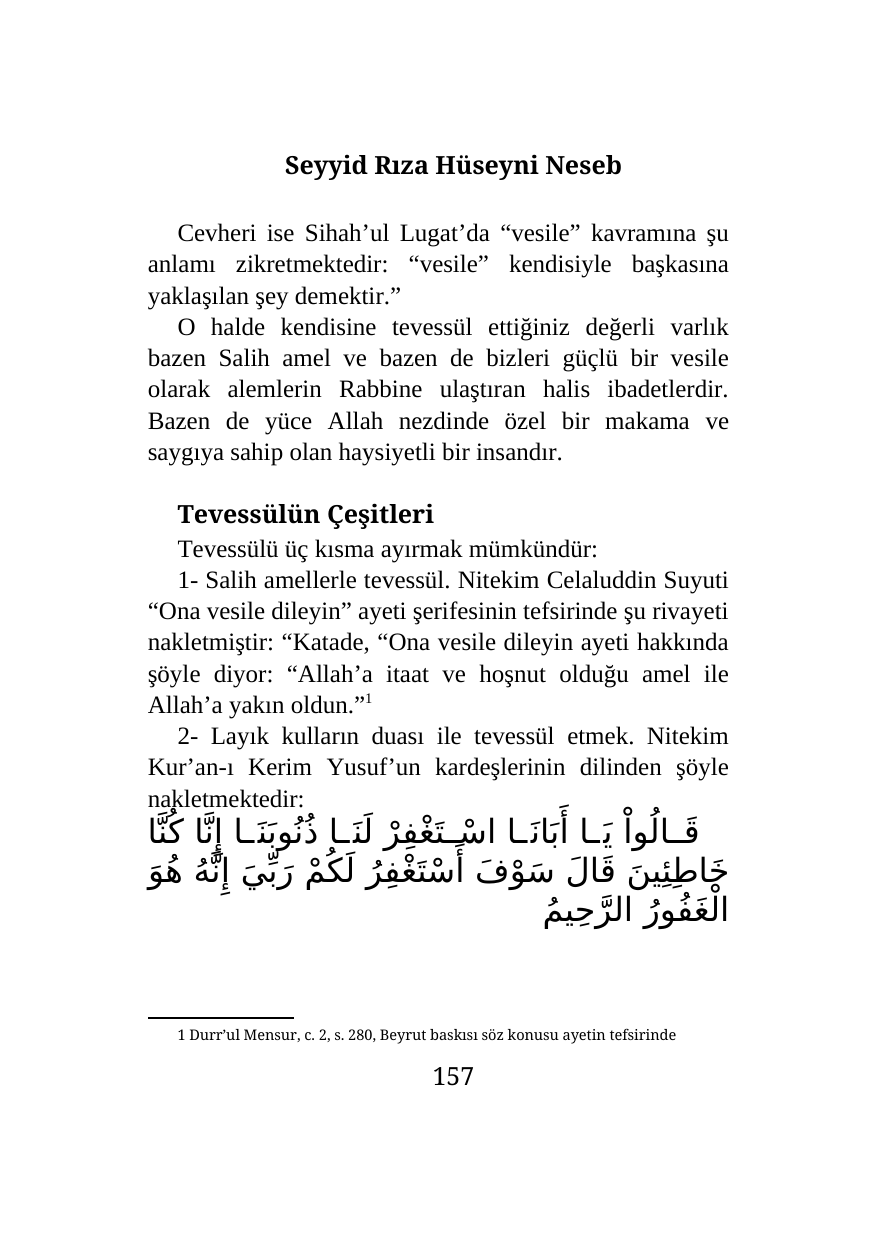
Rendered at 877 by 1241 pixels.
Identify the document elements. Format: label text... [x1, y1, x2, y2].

text O halde kendisine tevessül ettiğiniz değerli varlık bazen Salih amel ve bazen de bizleri güçlü bir vesile olarak alemlerin Rabbine ulaştıran halis ibadetlerdir. Bazen de yüce Allah nezdinde özel bir makama ve saygıya sahip olan haysiyetli bir insandır. [148, 309, 729, 466]
text Tevessülü üç kısma ayırmak mümkündür: [148, 531, 729, 562]
text 2- Layık kulların duası ile tevessül etmek. Nitekim Kur’an-ı Kerim Yusuf’un kardeşlerinin dilinden şöyle nakletmektedir: [148, 719, 729, 812]
text 1- Salih amellerle tevessül. Nitekim Celaluddin Suyuti “Ona vesile dileyin” ayeti şerifesinin tefsirinde şu rivayeti nakletmiştir: “Katade, “Ona vesile dileyin ayeti hakkında şöyle diyor: “Allah’a itaat ve hoşnut olduğu amel ile Allah’a yakın oldun.” [148, 562, 729, 719]
text قَالُواْ يَا أَبَانَا اسْتَغْفِرْ لَنَا ذُنُوبَنَا إِنَّا كُنَّا خَاطِئِينَ قَالَ سَوْفَ أَسْتَغْفِرُ لَكُمْ رَبِّيَ إِنَّهُ هُوَ الْغَفُورُ الرَّحِيمُ [148, 812, 729, 929]
text Cevheri ise Sihah’ul Lugat’da “vesile” kavramına şu anlamı zikretmektedir: “vesile” kendisiyle başkasına yaklaşılan şey demektir.” [148, 216, 729, 309]
subtitle Tevessülün Çeşitleri [148, 497, 729, 531]
